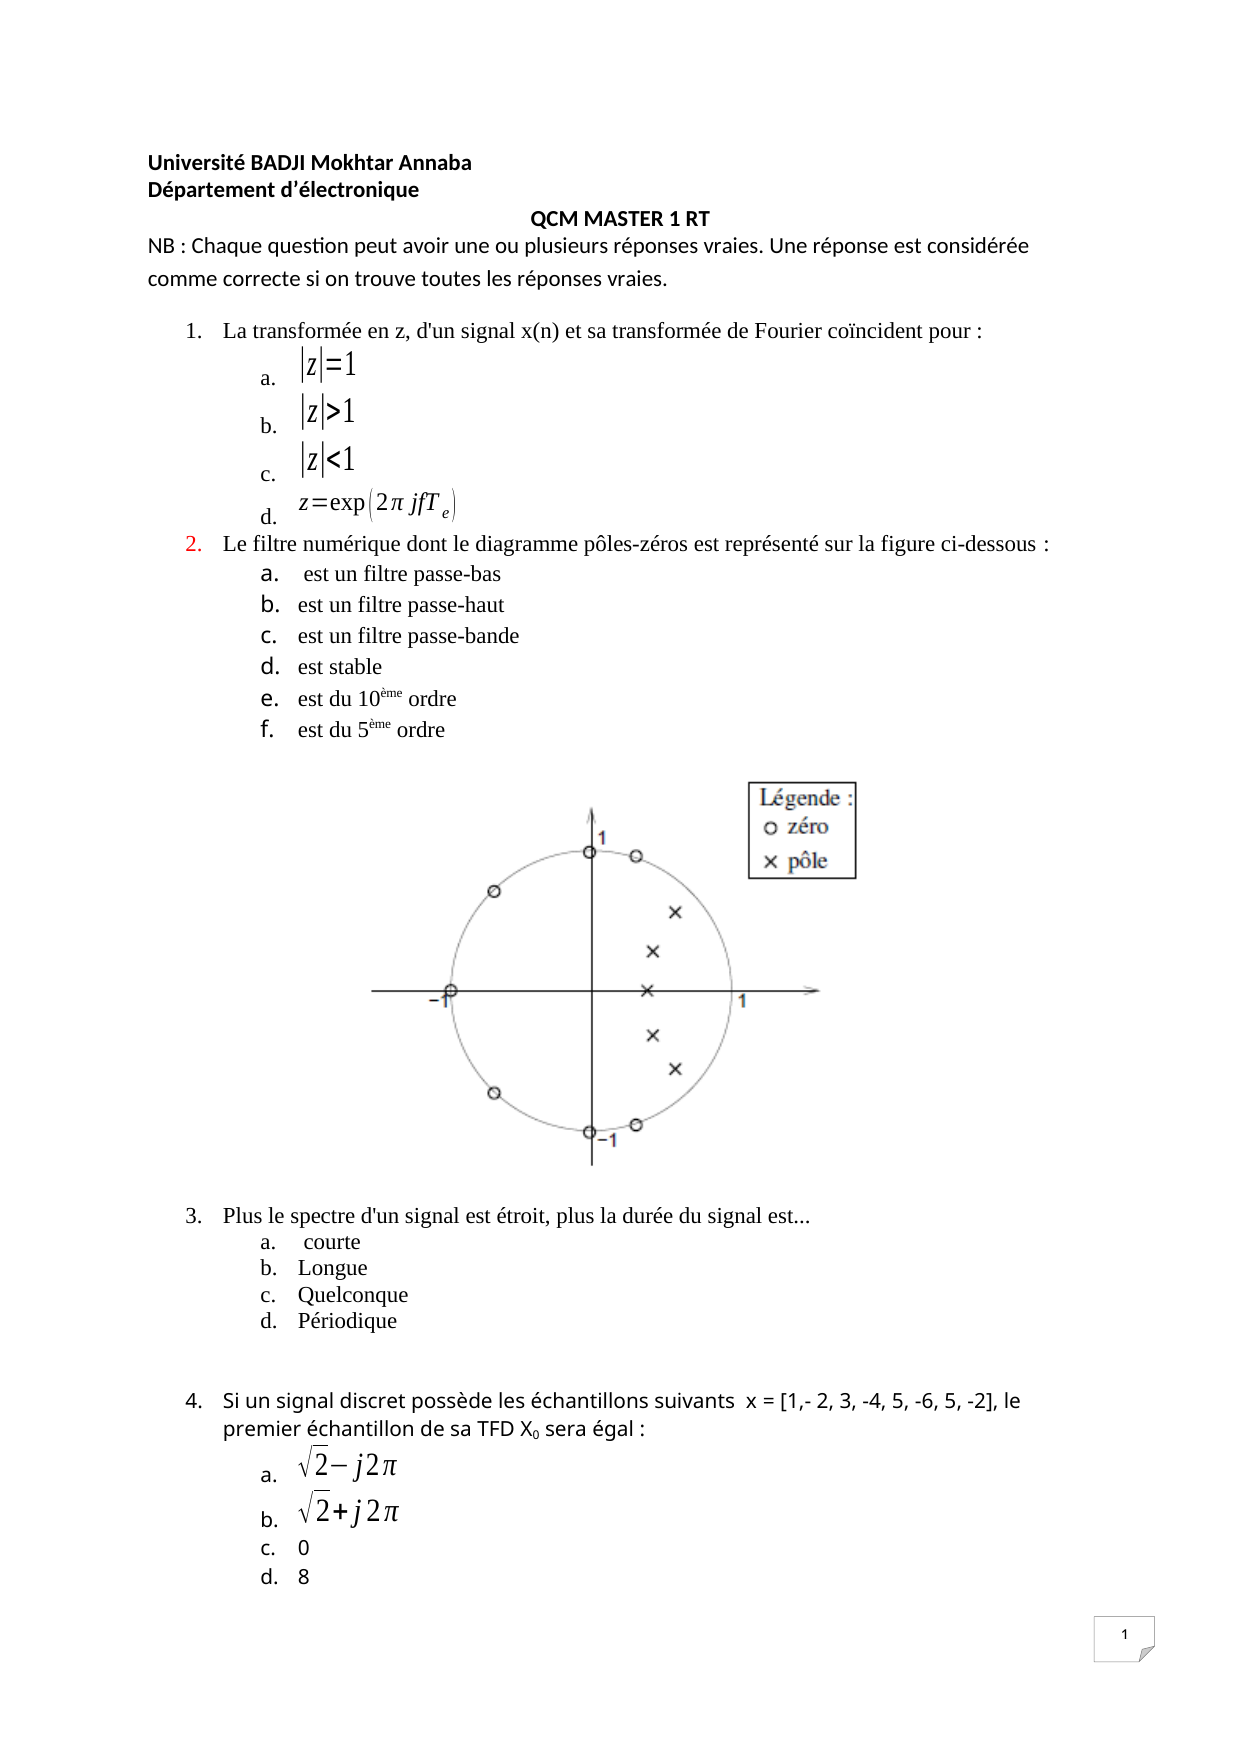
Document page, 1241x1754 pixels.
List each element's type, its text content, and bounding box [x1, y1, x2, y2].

list Le filtre numérique dont le diagramme pôles-zéros est représenté sur la figure ci-dessous : [185, 530, 1093, 557]
list est du 10ème ordre [260, 682, 1093, 713]
list est un filtre passe-haut [260, 588, 1093, 619]
list Si un signal discret possède les échantillons suivants x = [1,- 2, 3, -4, 5, -6, 5, -2], le premier échantillon de sa TFD X0 sera égal : [185, 1386, 1093, 1443]
text NB : Chaque question peut avoir une ou plusieurs réponses vraies. Une réponse est considérée comme correcte si on trouve toutes les réponses vraies. [148, 232, 1093, 292]
list est un filtre passe-bande [260, 619, 1093, 650]
list est stable [260, 650, 1093, 682]
list 0 [260, 1533, 1093, 1562]
text Département d’électronique [148, 176, 1093, 204]
list Plus le spectre d'un signal est étroit, plus la durée du signal est... [185, 1202, 1093, 1228]
list 8 [260, 1562, 1093, 1590]
list La transformée en z, d'un signal x(n) et sa transformée de Fourier coïncident pour : [185, 317, 1093, 343]
text QCM MASTER 1 RT [148, 204, 1093, 232]
list Périodique [260, 1307, 1093, 1333]
list Longue [260, 1254, 1093, 1281]
list Quelconque [260, 1281, 1093, 1307]
list courte [260, 1228, 1093, 1254]
text Université BADJI Mokhtar Annaba [148, 148, 1093, 176]
list est du 5ème ordre [260, 713, 1093, 744]
list est un filtre passe-bas [260, 557, 1093, 588]
